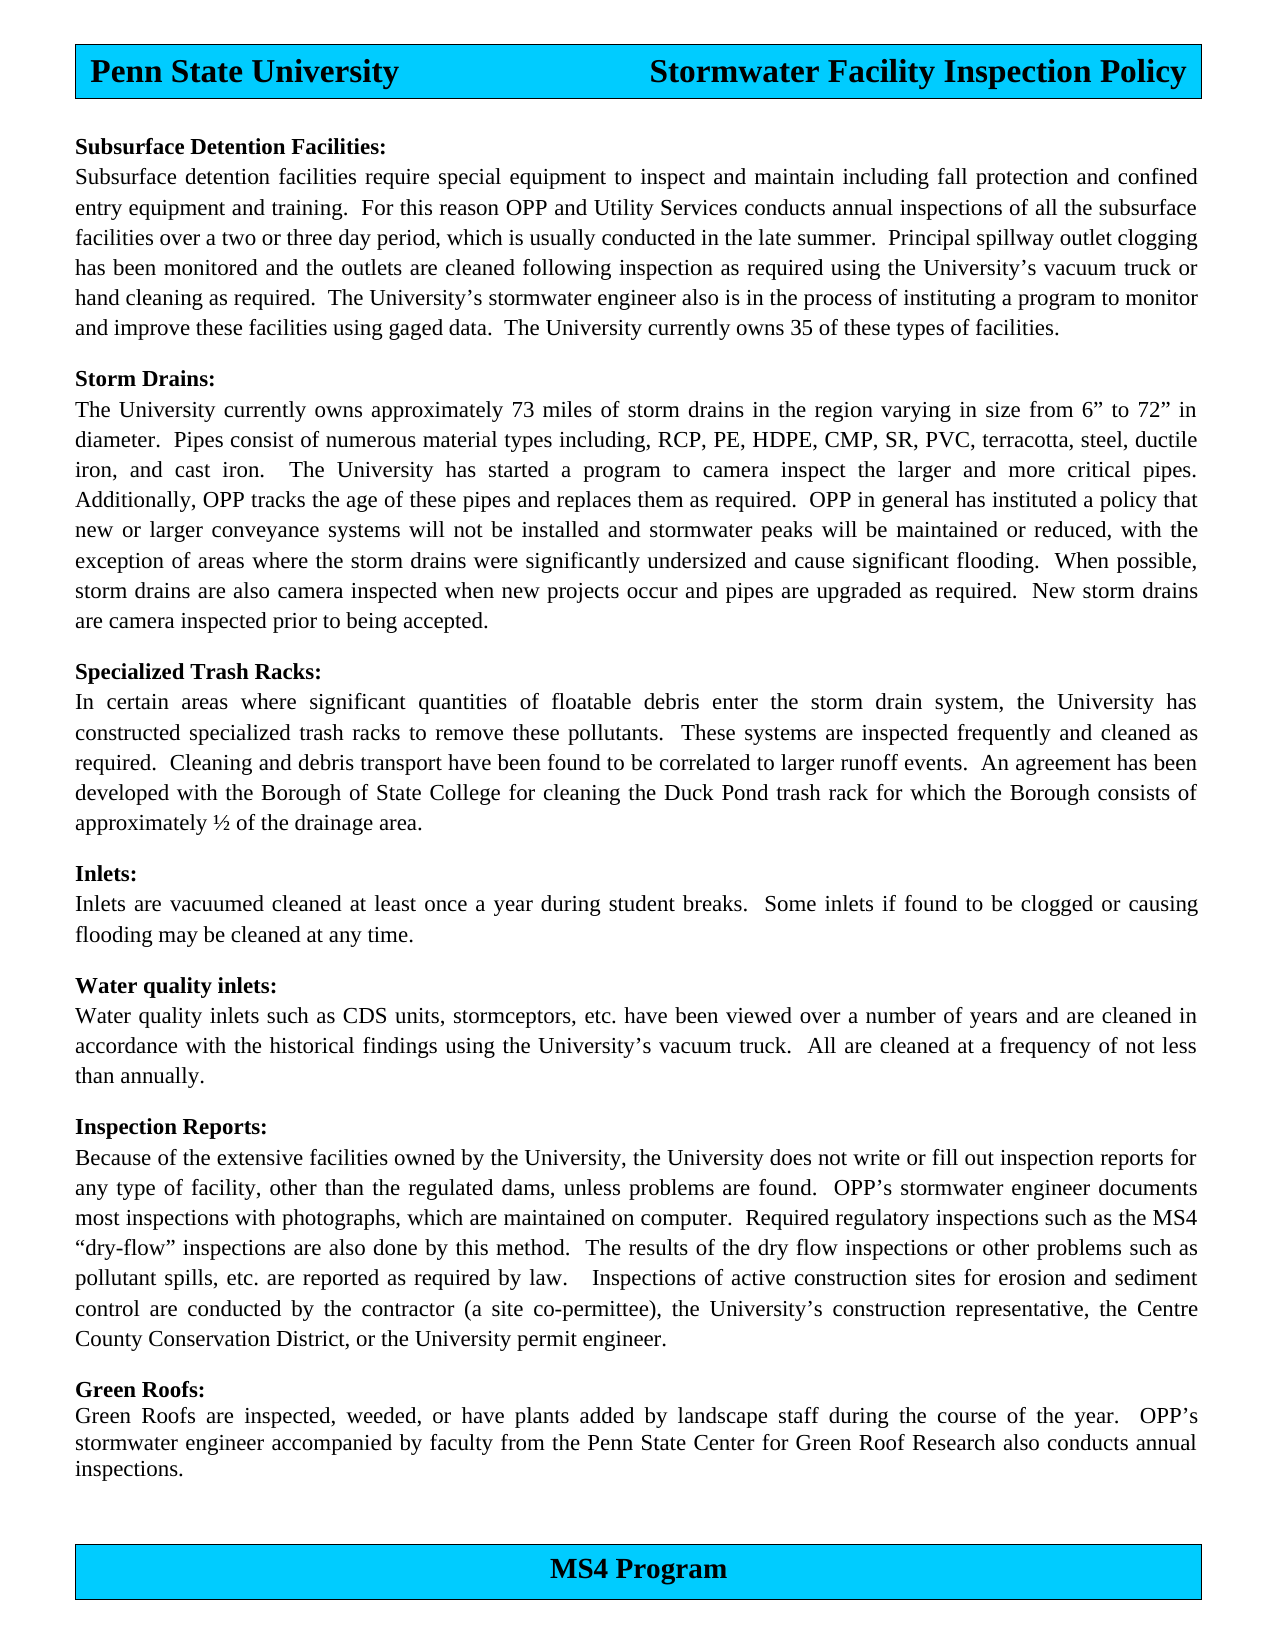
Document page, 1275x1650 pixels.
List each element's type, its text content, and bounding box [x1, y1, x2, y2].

text Green Roofs are inspected, weeded, or have plants added by landscape staff during the course of the year. OPP’s stormwater engineer accompanied by faculty from the Penn State Center for Green Roof Research also conducts annual inspections. [75, 1402, 1200, 1481]
text Storm Drains: [75, 366, 1200, 392]
text Subsurface Detention Facilities: [75, 133, 1200, 159]
text Green Roofs: [75, 1376, 1200, 1402]
text Inlets are vacuumed cleaned at least once a year during student breaks. Some inlets if found to be clogged or causing flooding may be cleaned at any time. [75, 891, 1200, 947]
text Water quality inlets: [75, 972, 1200, 998]
text Water quality inlets such as CDS units, stormceptors, etc. have been viewed over a number of years and are cleaned in accordance with the historical findings using the University’s vacuum truck. All are cleaned at a frequency of not less than annually. [75, 1002, 1200, 1089]
text In certain areas where significant quantities of floatable debris enter the storm drain system, the University has constructed specialized trash racks to remove these pollutants. These systems are inspected frequently and cleaned as required. Cleaning and debris transport have been found to be correlated to larger runoff events. An agreement has been developed with the Borough of State College for cleaning the Duck Pond trash rack for which the Borough consists of approximately ½ of the drainage area. [75, 688, 1200, 836]
text The University currently owns approximately 73 miles of storm drains in the region varying in size from 6” to 72” in diameter. Pipes consist of numerous material types including, RCP, PE, HDPE, CMP, SR, PVC, terracotta, steel, ductile iron, and cast iron. The University has started a program to camera inspect the larger and more critical pipes. Additionally, OPP tracks the age of these pipes and replaces them as required. OPP in general has instituted a policy that new or larger conveyance systems will not be installed and stormwater peaks will be maintained or reduced, with the exception of areas where the storm drains were significantly undersized and cause significant flooding. When possible, storm drains are also camera inspected when new projects occur and pipes are upgraded as required. New storm drains are camera inspected prior to being accepted. [75, 396, 1200, 633]
text Inlets: [75, 860, 1200, 887]
text Subsurface detention facilities require special equipment to inspect and maintain including fall protection and confined entry equipment and training. For this reason OPP and Utility Services conducts annual inspections of all the subsurface facilities over a two or three day period, which is usually conducted in the late summer. Principal spillway outlet clogging has been monitored and the outlets are cleaned following inspection as required using the University’s vacuum truck or hand cleaning as required. The University’s stormwater engineer also is in the process of instituting a program to monitor and improve these facilities using gaged data. The University currently owns 35 of these types of facilities. [75, 163, 1200, 341]
text Inspection Reports: [75, 1113, 1200, 1140]
text Specialized Trash Racks: [75, 658, 1200, 684]
text Because of the extensive facilities owned by the University, the University does not write or fill out inspection reports for any type of facility, other than the regulated dams, unless problems are found. OPP’s stormwater engineer documents most inspections with photographs, which are maintained on computer. Required regulatory inspections such as the MS4 “dry-flow” inspections are also done by this method. The results of the dry flow inspections or other problems such as pollutant spills, etc. are reported as required by law. Inspections of active construction sites for erosion and sediment control are conducted by the contractor (a site co-permittee), the University’s construction representative, the Centre County Conservation District, or the University permit engineer. [75, 1144, 1200, 1351]
